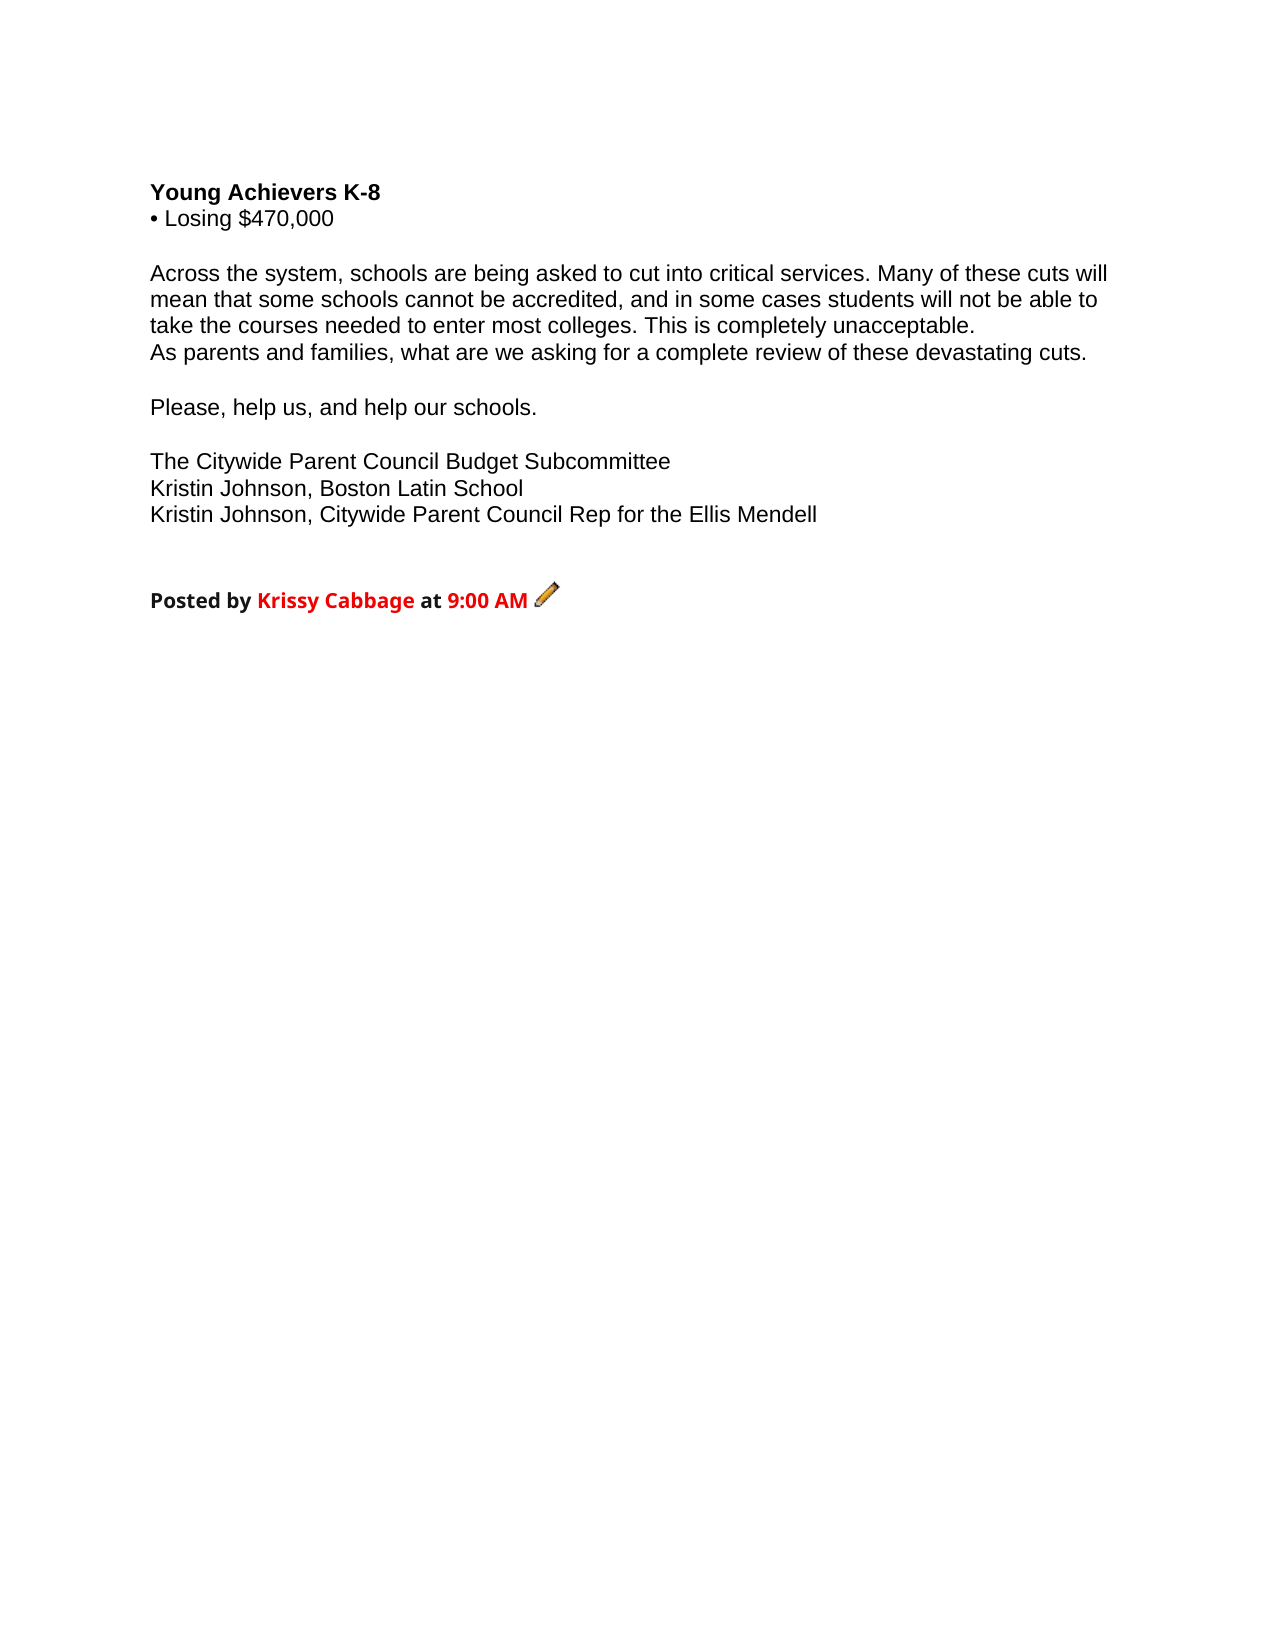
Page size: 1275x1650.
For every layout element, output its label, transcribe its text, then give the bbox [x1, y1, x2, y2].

text Across the system, schools are being asked to cut into critical services. Many of these cuts will mean that some schools cannot be accredited, and in some cases students will not be able to take the courses needed to enter most colleges. This is completely unacceptable. [150, 259, 1125, 339]
text The Citywide Parent Council Budget Subcommittee [150, 448, 1125, 474]
text As parents and families, what are we asking for a complete review of these devastating cuts. [150, 339, 1125, 365]
text Kristin Johnson, Citywide Parent Council Rep for the Ellis Mendell [150, 501, 1125, 527]
text • Losing $470,000 [150, 205, 1125, 231]
picture [533, 580, 562, 609]
text Young Achievers K-8 [150, 178, 1125, 205]
text Please, help us, and help our schools. [150, 393, 1125, 420]
text Posted by Krissy Cabbage at 9:00 AM [150, 581, 1125, 615]
text Kristin Johnson, Boston Latin School [150, 474, 1125, 501]
